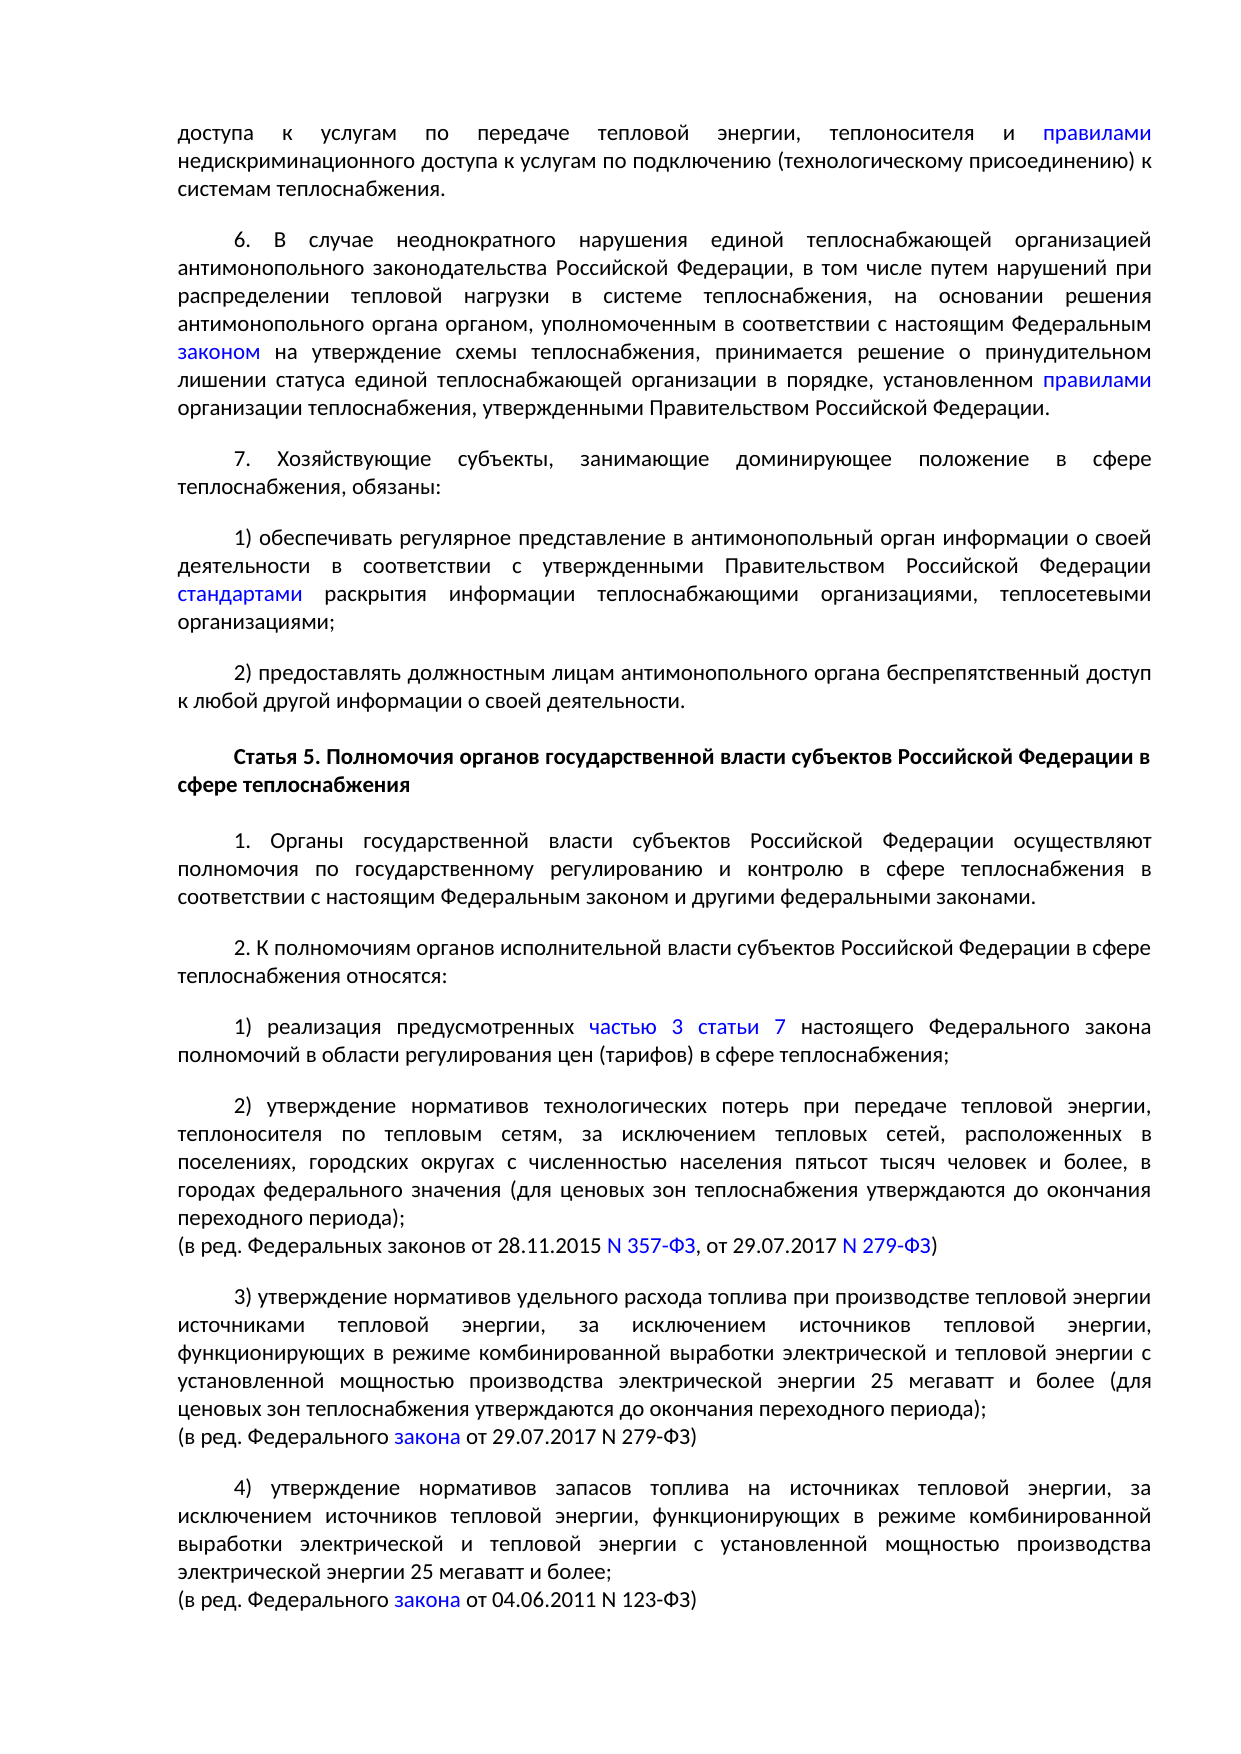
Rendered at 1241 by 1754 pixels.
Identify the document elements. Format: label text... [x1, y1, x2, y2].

text 3) утверждение нормативов удельного расхода топлива при производстве тепловой энергии источниками тепловой энергии, за исключением источников тепловой энергии, функционирующих в режиме комбинированной выработки электрической и тепловой энергии с установленной мощностью производства электрической энергии 25 мегаватт и более (для ценовых зон теплоснабжения утверждаются до окончания переходного периода); [177, 1282, 1152, 1422]
text 1) обеспечивать регулярное представление в антимонопольный орган информации о своей деятельности в соответствии с утвержденными Правительством Российской Федерации стандартами раскрытия информации теплоснабжающими организациями, теплосетевыми организациями; [177, 523, 1152, 635]
text (в ред. Федеральных законов от 28.11.2015 N 357-ФЗ, от 29.07.2017 N 279-ФЗ) [177, 1231, 1152, 1259]
text 7. Хозяйствующие субъекты, занимающие доминирующее положение в сфере теплоснабжения, обязаны: [177, 444, 1152, 500]
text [177, 118, 1152, 202]
text (в ред. Федерального закона от 29.07.2017 N 279-ФЗ) [177, 1422, 1152, 1450]
text 1. Органы государственной власти субъектов Российской Федерации осуществляют полномочия по государственному регулированию и контролю в сфере теплоснабжения в соответствии с настоящим Федеральным законом и другими федеральными законами. [177, 826, 1152, 910]
text 6. В случае неоднократного нарушения единой теплоснабжающей организацией антимонопольного законодательства Российской Федерации, в том числе путем нарушений при распределении тепловой нагрузки в системе теплоснабжения, на основании решения антимонопольного органа органом, уполномоченным в соответствии с настоящим Федеральным законом на утверждение схемы теплоснабжения, принимается решение о принудительном лишении статуса единой теплоснабжающей организации в порядке, установленном правилами организации теплоснабжения, утвержденными Правительством Российской Федерации. [177, 225, 1152, 421]
text 1) реализация предусмотренных частью 3 статьи 7 настоящего Федерального закона полномочий в области регулирования цен (тарифов) в сфере теплоснабжения; [177, 1012, 1152, 1068]
title Статья 5. Полномочия органов государственной власти субъектов Российской Федерации в сфере теплоснабжения [177, 742, 1152, 798]
text 4) утверждение нормативов запасов топлива на источниках тепловой энергии, за исключением источников тепловой энергии, функционирующих в режиме комбинированной выработки электрической и тепловой энергии с установленной мощностью производства электрической энергии 25 мегаватт и более; [177, 1473, 1152, 1585]
text 2) утверждение нормативов технологических потерь при передаче тепловой энергии, теплоносителя по тепловым сетям, за исключением тепловых сетей, расположенных в поселениях, городских округах с численностью населения пятьсот тысяч человек и более, в городах федерального значения (для ценовых зон теплоснабжения утверждаются до окончания переходного периода); [177, 1091, 1152, 1231]
text 2. К полномочиям органов исполнительной власти субъектов Российской Федерации в сфере теплоснабжения относятся: [177, 933, 1152, 989]
text (в ред. Федерального закона от 04.06.2011 N 123-ФЗ) [177, 1585, 1152, 1613]
text 2) предоставлять должностным лицам антимонопольного органа беспрепятственный доступ к любой другой информации о своей деятельности. [177, 658, 1152, 714]
